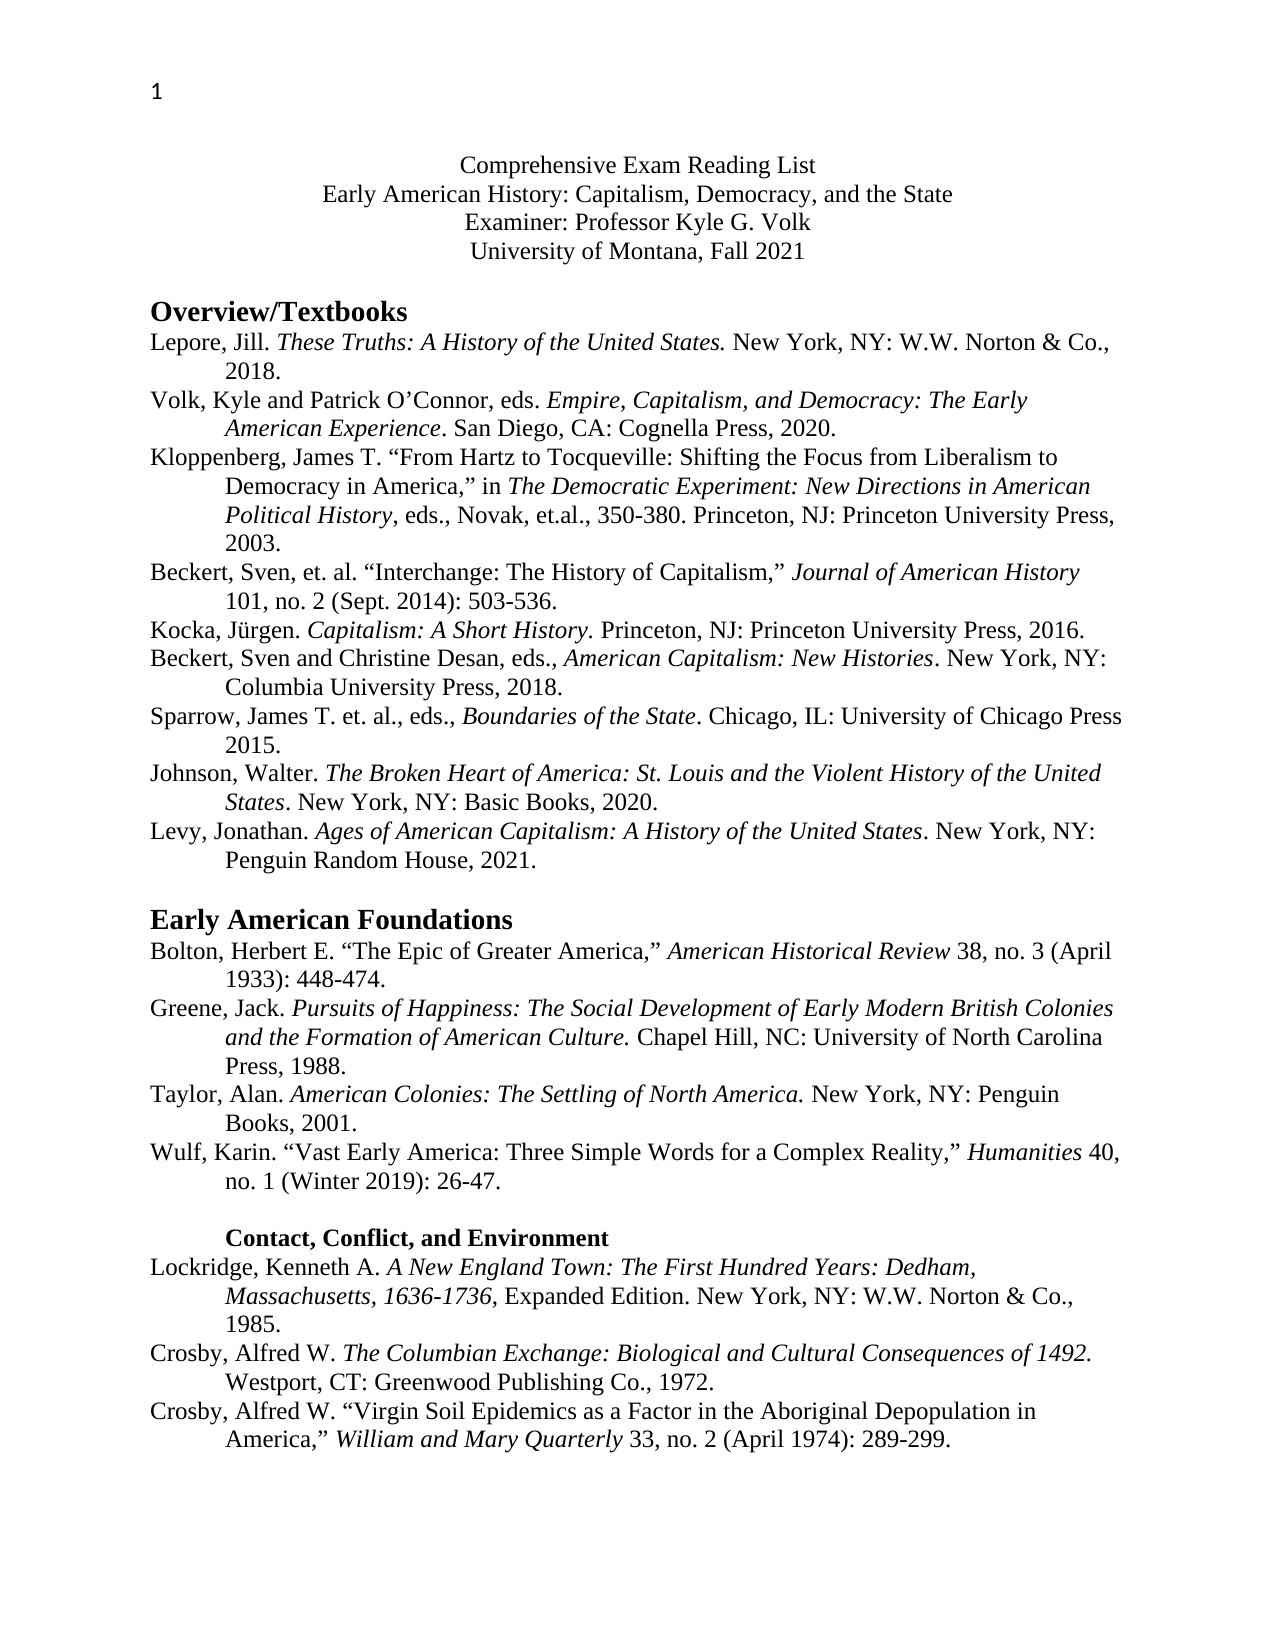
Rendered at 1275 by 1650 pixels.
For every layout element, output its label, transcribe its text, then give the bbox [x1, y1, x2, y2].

text Levy, Jonathan. Ages of American Capitalism: A History of the United States. New York, NY: Penguin Random House, 2021. [150, 816, 1125, 873]
text Early American History: Capitalism, Democracy, and the State [150, 179, 1125, 207]
text Crosby, Alfred W. The Columbian Exchange: Biological and Cultural Consequences of 1492. Westport, CT: Greenwood Publishing Co., 1972. [150, 1338, 1125, 1396]
text Early American Foundations [150, 902, 1125, 936]
text Beckert, Sven and Christine Desan, eds., American Capitalism: New Histories. New York, NY: Columbia University Press, 2018. [150, 643, 1125, 701]
text Greene, Jack. Pursuits of Happiness: The Social Development of Early Modern British Colonies and the Formation of American Culture. Chapel Hill, NC: University of North Carolina Press, 1988. [150, 993, 1125, 1079]
text Kloppenberg, James T. “From Hartz to Tocqueville: Shifting the Focus from Liberalism to Democracy in America,” in The Democratic Experiment: New Directions in American Political History, eds., Novak, et.al., 350-380. Princeton, NJ: Princeton University Press, 2003. [150, 442, 1125, 557]
text University of Montana, Fall 2021 [150, 236, 1125, 265]
text Crosby, Alfred W. “Virgin Soil Epidemics as a Factor in the Aboriginal Depopulation in America,” William and Mary Quarterly 33, no. 2 (April 1974): 289-299. [150, 1396, 1125, 1453]
text Wulf, Karin. “Vast Early America: Three Simple Words for a Complex Reality,” Humanities 40, no. 1 (Winter 2019): 26-47. [150, 1137, 1125, 1194]
text Kocka, Jürgen. Capitalism: A Short History. Princeton, NJ: Princeton University Press, 2016. [150, 615, 1125, 643]
text Overview/Textbooks [150, 294, 1125, 327]
text Lepore, Jill. These Truths: A History of the United States. New York, NY: W.W. Norton & Co., 2018. [150, 327, 1125, 385]
text Sparrow, James T. et. al., eds., Boundaries of the State. Chicago, IL: University of Chicago Press 2015. [150, 701, 1125, 758]
text Comprehensive Exam Reading List [150, 150, 1125, 179]
text Lockridge, Kenneth A. A New England Town: The First Hundred Years: Dedham, Massachusetts, 1636-1736, Expanded Edition. New York, NY: W.W. Norton & Co., 1985. [150, 1252, 1125, 1338]
text Contact, Conflict, and Environment [150, 1223, 1125, 1252]
text 101, no. 2 (Sept. 2014): 503-536. [150, 586, 1125, 615]
text Bolton, Herbert E. “The Epic of Greater America,” American Historical Review 38, no. 3 (April 1933): 448-474. [150, 936, 1125, 993]
text Beckert, Sven, et. al. “Interchange: The History of Capitalism,” Journal of American History [150, 557, 1125, 586]
text Taylor, Alan. American Colonies: The Settling of North America. New York, NY: Penguin Books, 2001. [150, 1079, 1125, 1137]
text Examiner: Professor Kyle G. Volk [150, 207, 1125, 236]
text Johnson, Walter. The Broken Heart of America: St. Louis and the Violent History of the United States. New York, NY: Basic Books, 2020. [150, 758, 1125, 816]
text Volk, Kyle and Patrick O’Connor, eds. Empire, Capitalism, and Democracy: The Early American Experience. San Diego, CA: Cognella Press, 2020. [150, 385, 1125, 442]
